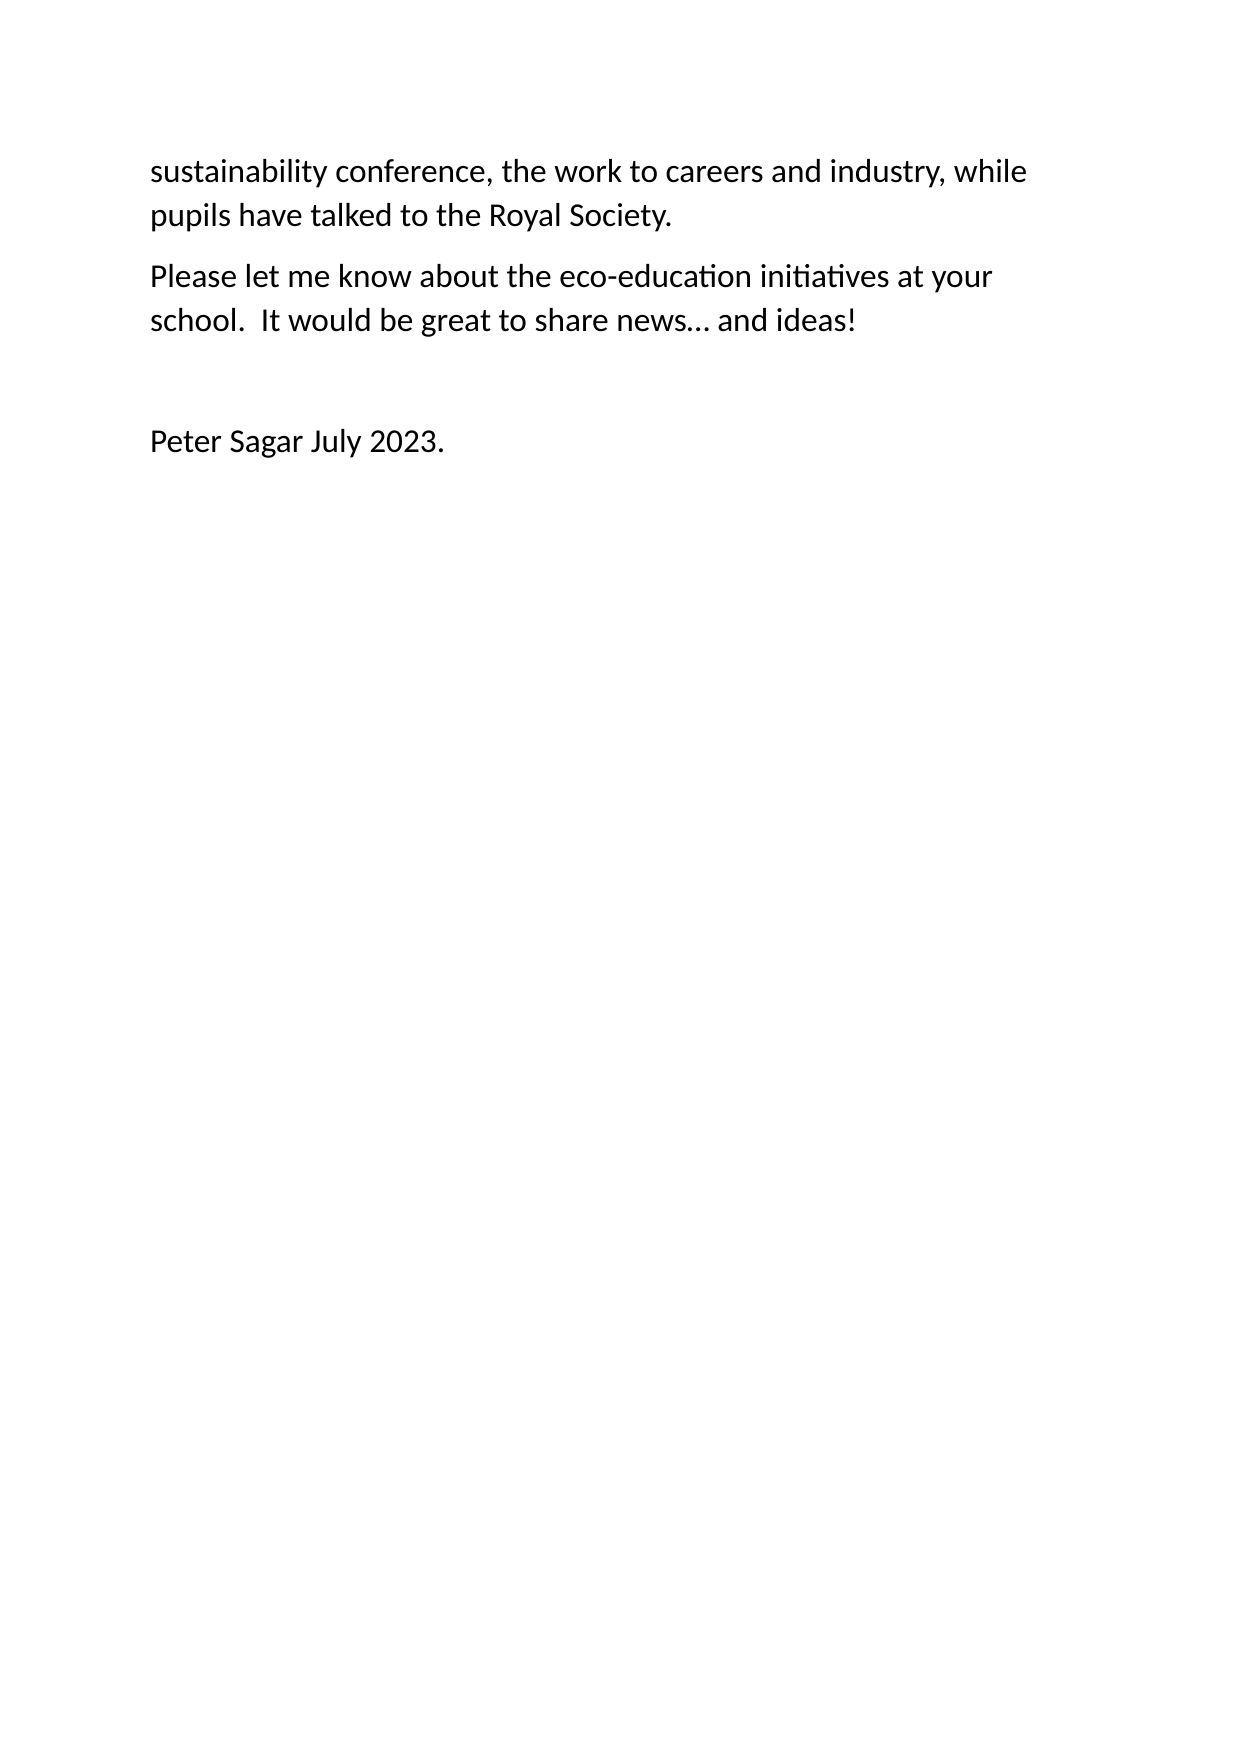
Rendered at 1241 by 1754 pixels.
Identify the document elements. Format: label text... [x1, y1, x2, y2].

text Please let me know about the eco-education initiatives at your school. It would be great to share news… and ideas! [150, 254, 1090, 339]
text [150, 150, 1090, 235]
text Peter Sagar July 2023. [150, 420, 1090, 461]
